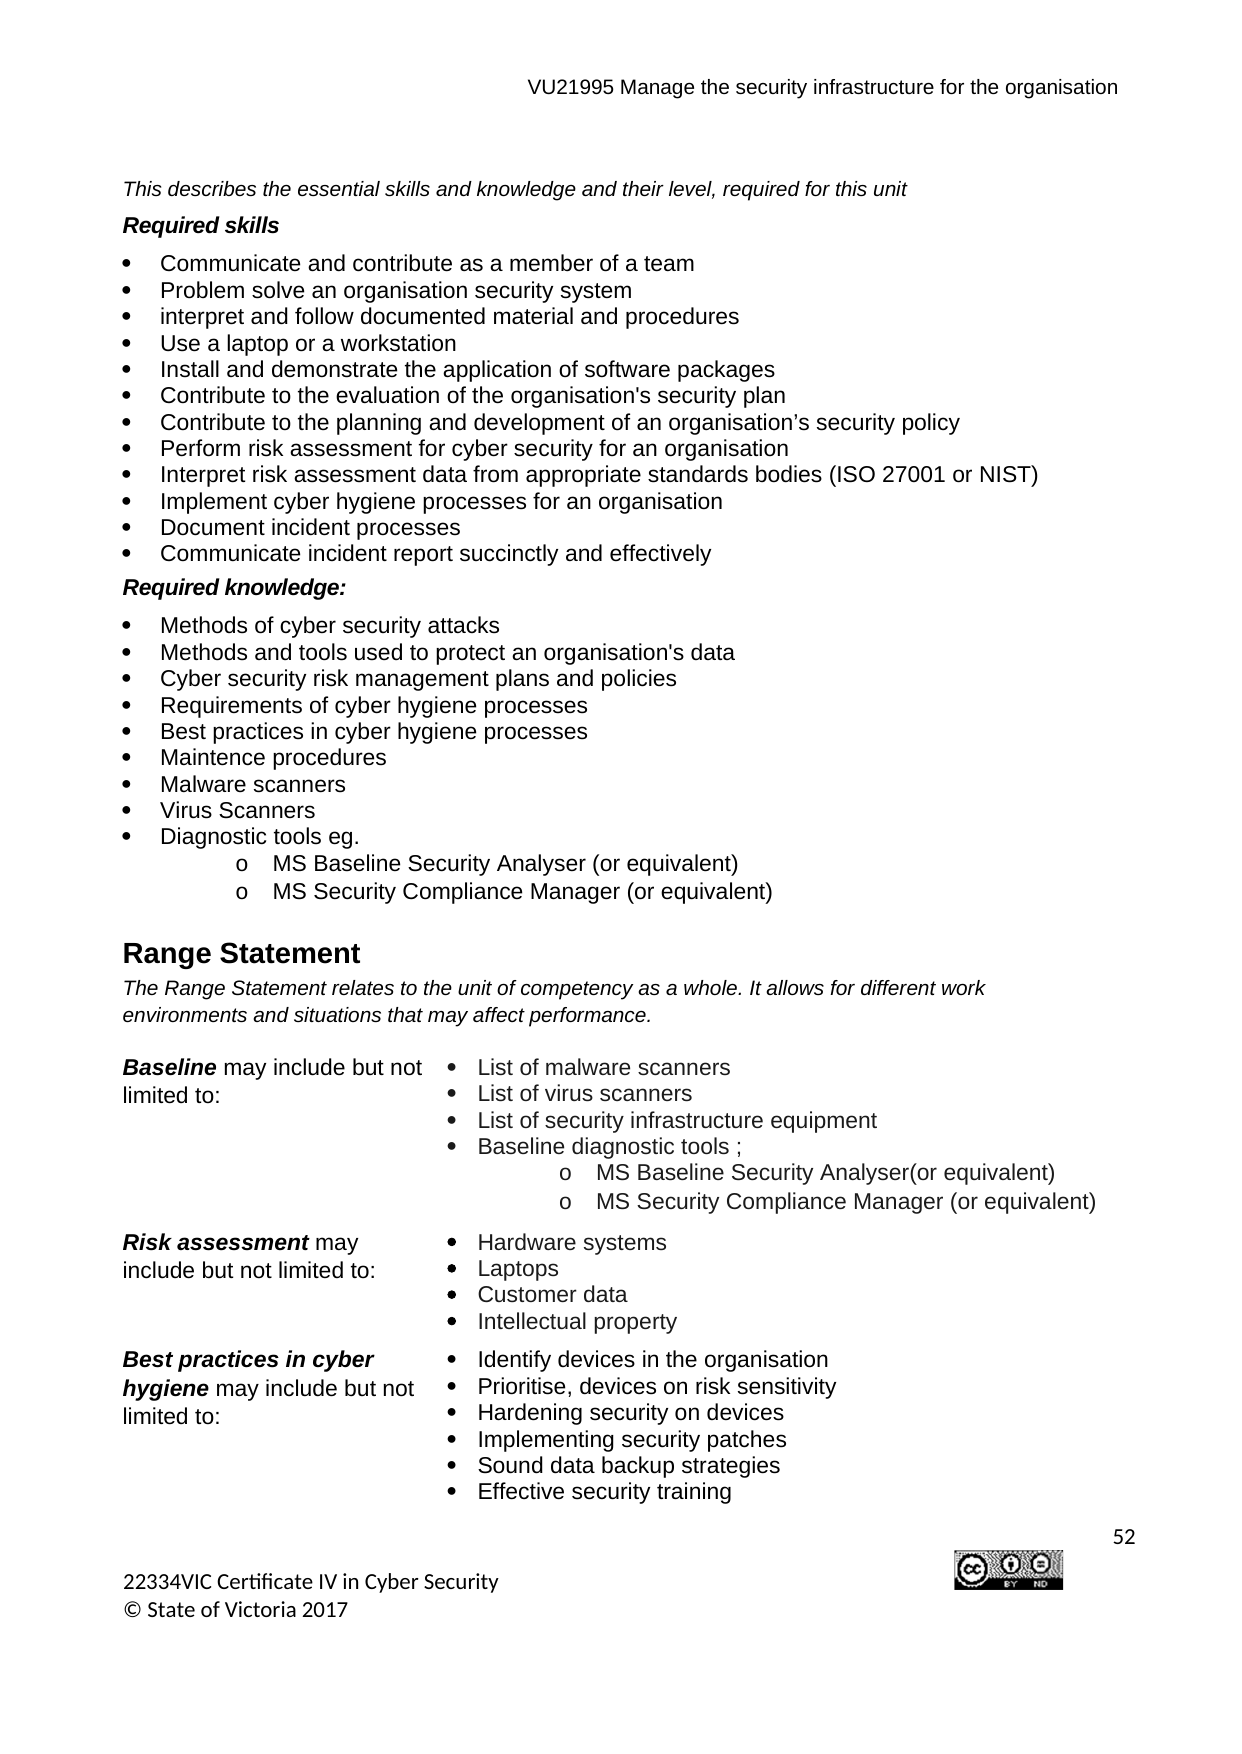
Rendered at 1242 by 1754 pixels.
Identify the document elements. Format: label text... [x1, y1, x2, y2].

table_cell Best practices in cyber hygiene may include but not limited to: [111, 1340, 434, 1511]
table_cell List of malware scanners List of virus scanners List of security infrastructure equipment Baseline diagnostic tools ; MS Baseline Security Analyser(or equivalent) MS Security Compliance Manager (or equivalent) [435, 1048, 1120, 1222]
table_cell Range Statement The Range Statement relates to the unit of competency as a whole. It allows for different work environments and situations that may affect performance. [111, 930, 1120, 1048]
table_cell Baseline may include but not limited to: [111, 1048, 434, 1222]
table_cell Risk assessment may include but not limited to: [111, 1222, 434, 1340]
picture [954, 1550, 1064, 1590]
table_cell Hardware systems Laptops Customer data Intellectual property [435, 1222, 1120, 1340]
table_cell Identify devices in the organisation Prioritise, devices on risk sensitivity Hardening security on devices Implementing security patches Sound data backup strategies Effective security training [435, 1340, 1120, 1511]
